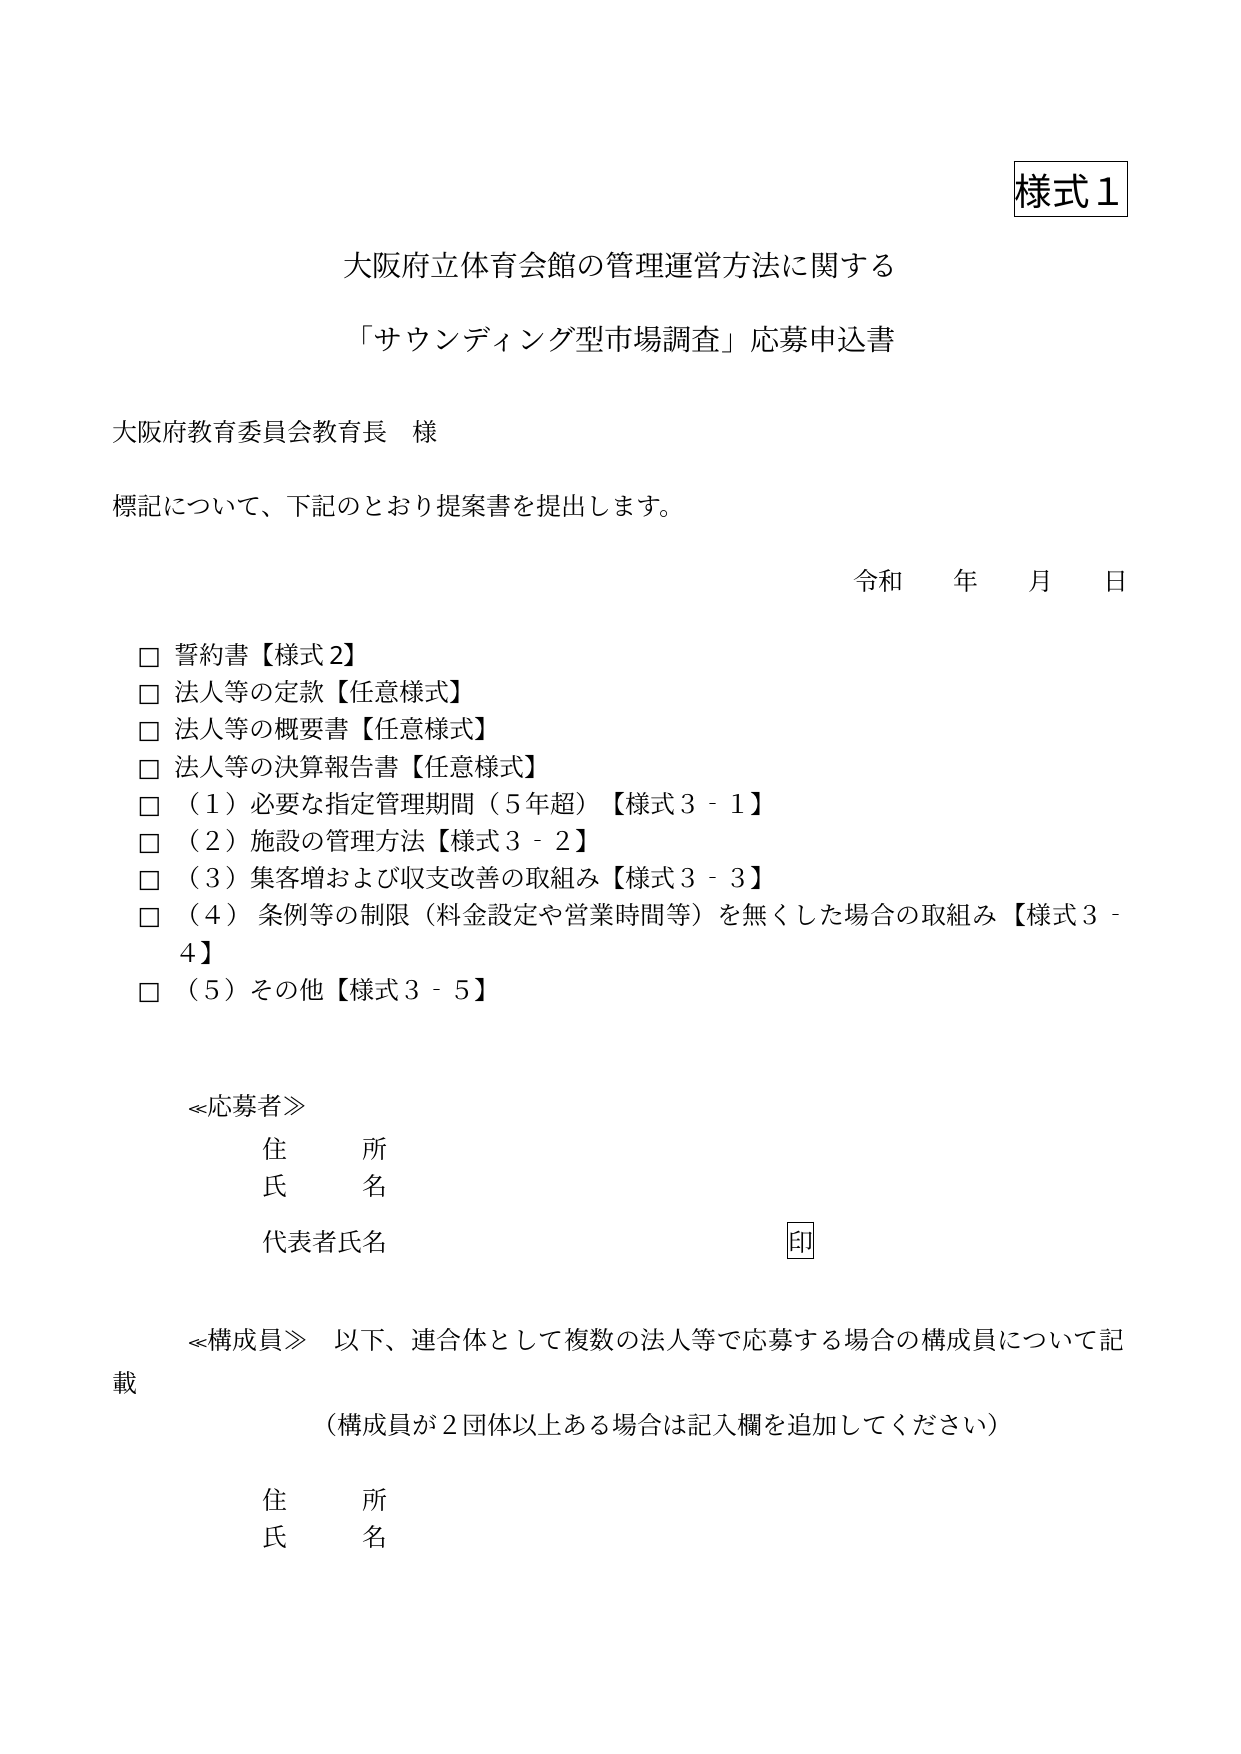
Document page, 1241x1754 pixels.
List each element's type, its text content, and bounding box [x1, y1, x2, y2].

text ≪構成員≫ 以下、連合体として複数の法人等で応募する場合の構成員について記載 [112, 1320, 1128, 1400]
list 誓約書【様式2】 [137, 635, 1128, 672]
text 住 所 [112, 1129, 1076, 1166]
text 住 所 [112, 1480, 1076, 1517]
text 氏 名 [112, 1517, 1076, 1554]
list 法人等の決算報告書【任意様式】 [137, 747, 1128, 784]
list （４） 条例等の制限（料金設定や営業時間等）を無くした場合の取組み【様式３‐４】 [137, 896, 1128, 970]
text ≪応募者≫ [112, 1087, 1128, 1124]
text 氏 名 [112, 1166, 1076, 1203]
text 大阪府立体育会館の管理運営方法に関する [112, 226, 1128, 301]
list （５）その他【様式３‐５】 [137, 970, 1128, 1007]
list 法人等の概要書【任意様式】 [137, 709, 1128, 747]
list （３）集客増および収支改善の取組み【様式３‐３】 [137, 858, 1128, 896]
text 令和 年 月 日 [112, 561, 1128, 598]
text 代表者氏名 印 [112, 1203, 1076, 1278]
list （１）必要な指定管理期間（５年超）【様式３‐１】 [137, 784, 1128, 821]
text （構成員が２団体以上ある場合は記入欄を追加してください） [112, 1405, 1128, 1442]
text 大阪府教育委員会教育長 様 [112, 412, 1128, 449]
text 標記について、下記のとおり提案書を提出します。 [112, 486, 1128, 524]
text 様式１ [112, 152, 1128, 226]
text 「サウンディング型市場調査」応募申込書 [112, 301, 1128, 375]
list 法人等の定款【任意様式】 [137, 672, 1128, 709]
list （２）施設の管理方法【様式３‐２】 [137, 821, 1128, 858]
